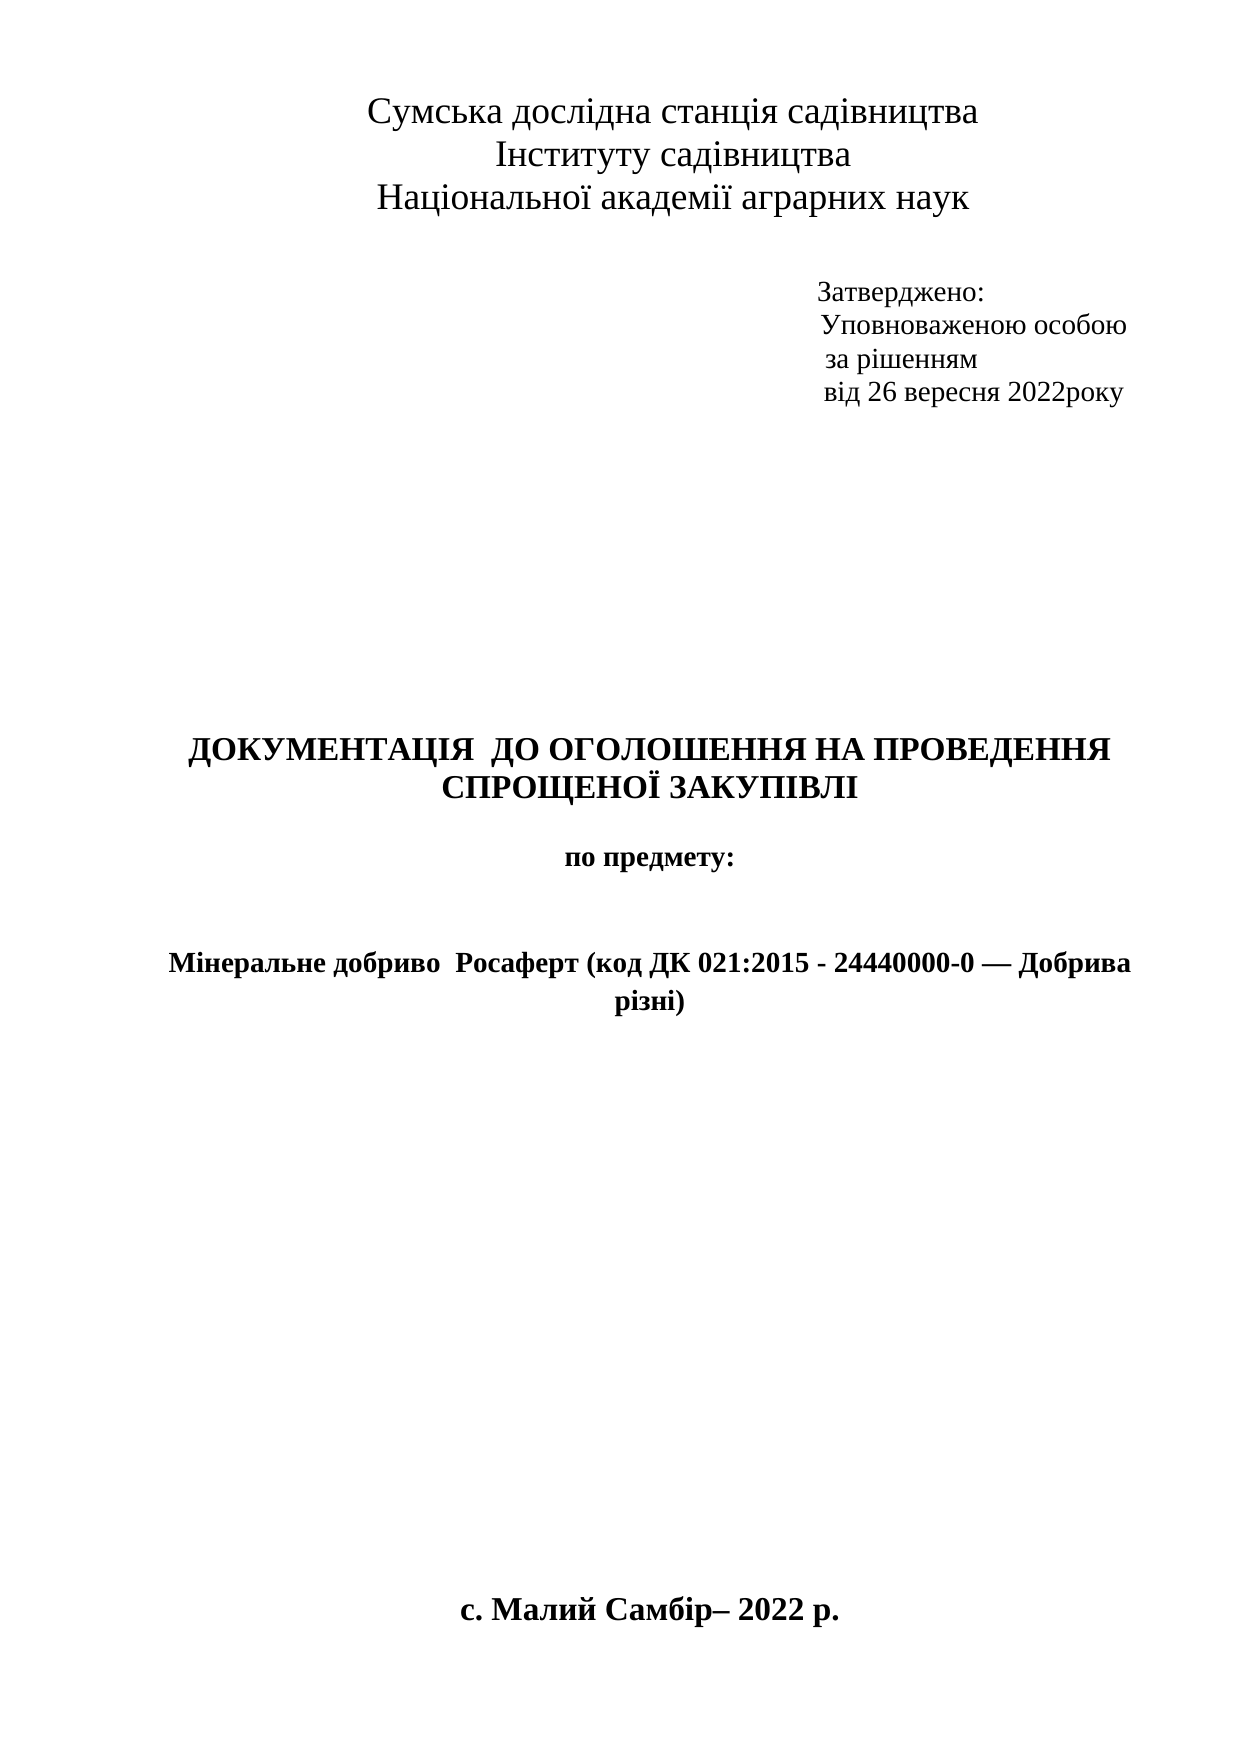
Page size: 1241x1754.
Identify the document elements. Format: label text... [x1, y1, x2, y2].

text Сумська дослідна станція садівництва [148, 88, 1152, 132]
text Національної академії аграрних наук [148, 175, 1152, 218]
text Уповноваженою особою [650, 307, 1152, 341]
text за рішенням [650, 341, 1152, 374]
text ДОКУМЕНТАЦІЯ ДО ОГОЛОШЕННЯ НА ПРОВЕДЕННЯ СПРОЩЕНОЇ ЗАКУПІВЛІ [148, 729, 1152, 806]
text від 26 вересня 2022року [650, 374, 1152, 408]
text с. Малий Самбір– 2022 р. [148, 1589, 1152, 1627]
text Затверджено: [650, 246, 1152, 307]
text по предмету: [148, 839, 1152, 873]
text Мінеральне добриво Росаферт (код ДК 021:2015 - 24440000-0 — Добрива різні) [148, 945, 1152, 1017]
text Інституту садівництва [148, 132, 1152, 175]
